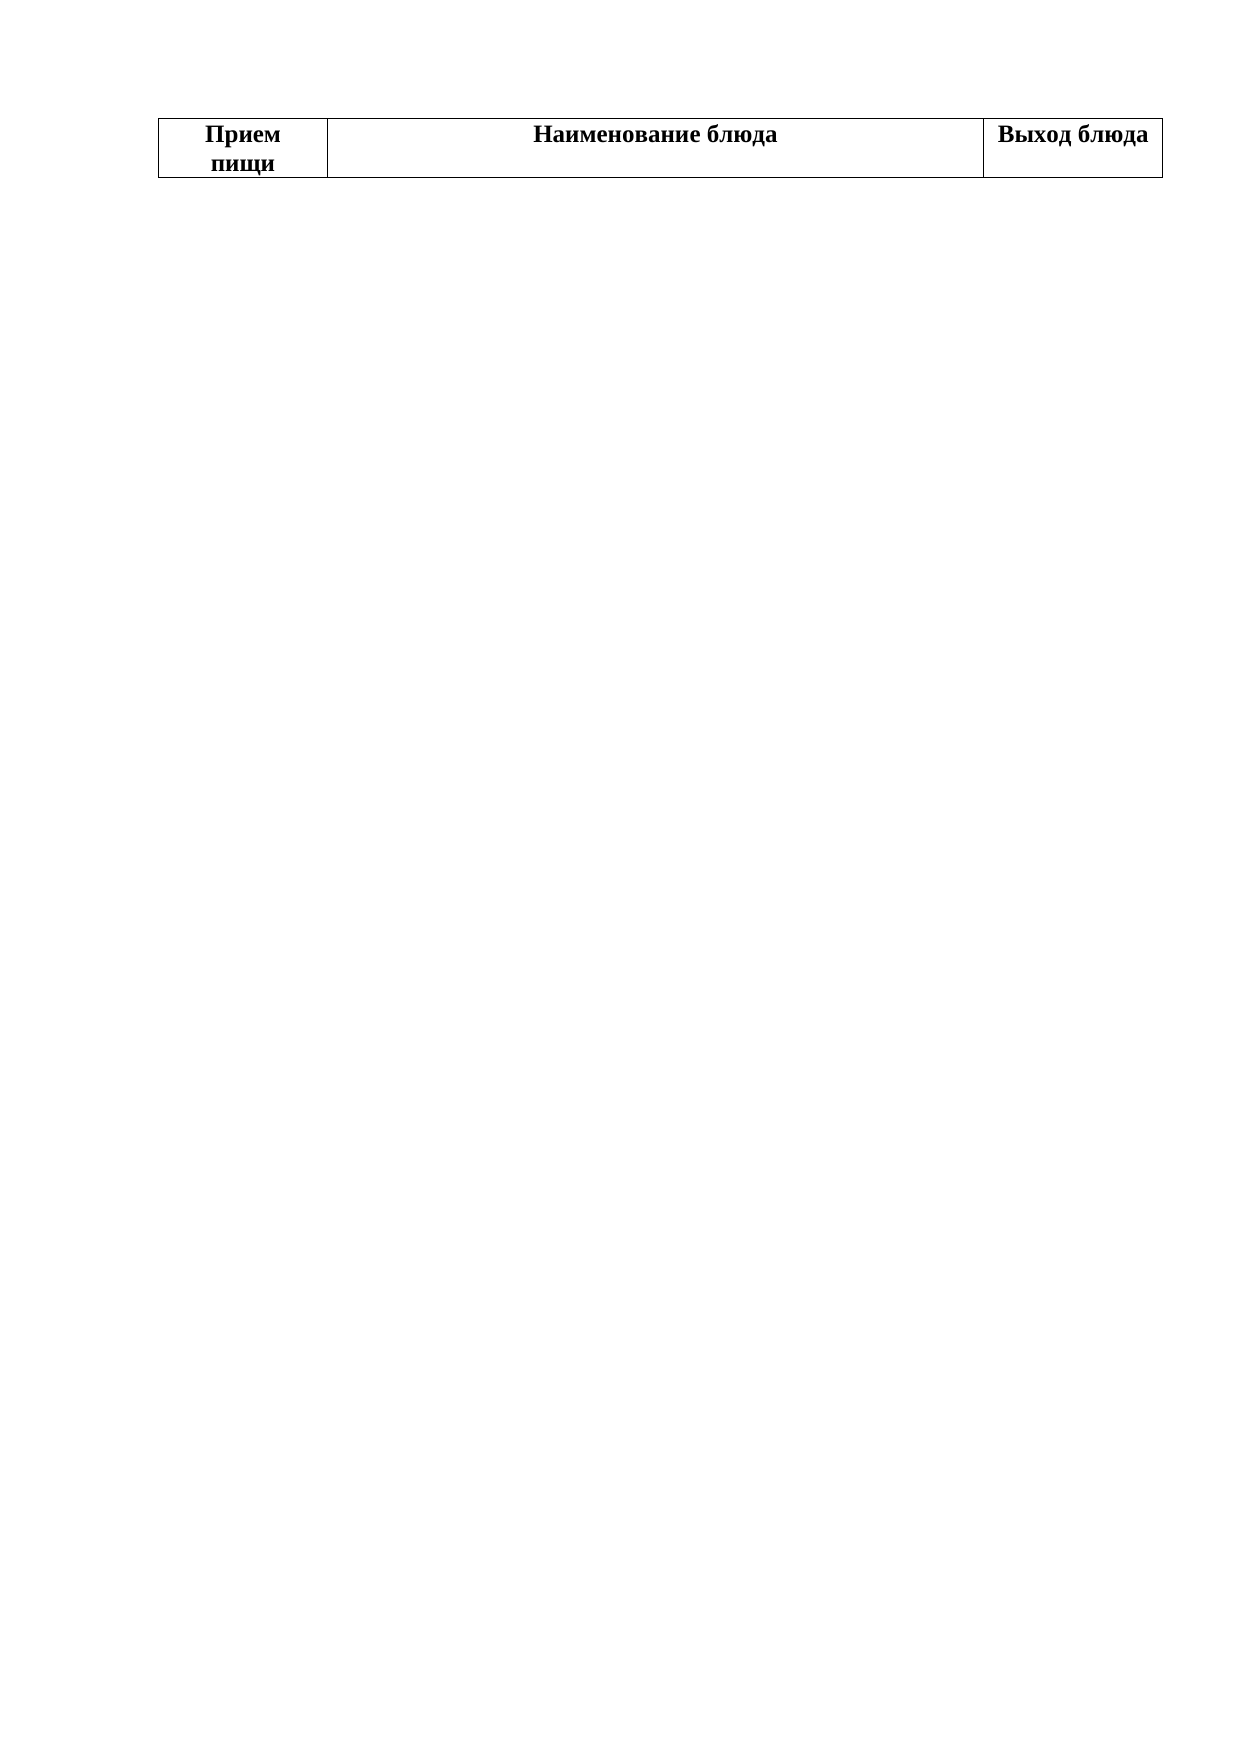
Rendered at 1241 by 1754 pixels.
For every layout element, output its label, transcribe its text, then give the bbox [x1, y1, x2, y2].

table_header Выход блюда [984, 119, 1162, 177]
table_header Прием пищи [159, 119, 327, 177]
table_header Наименование блюда [328, 119, 983, 177]
